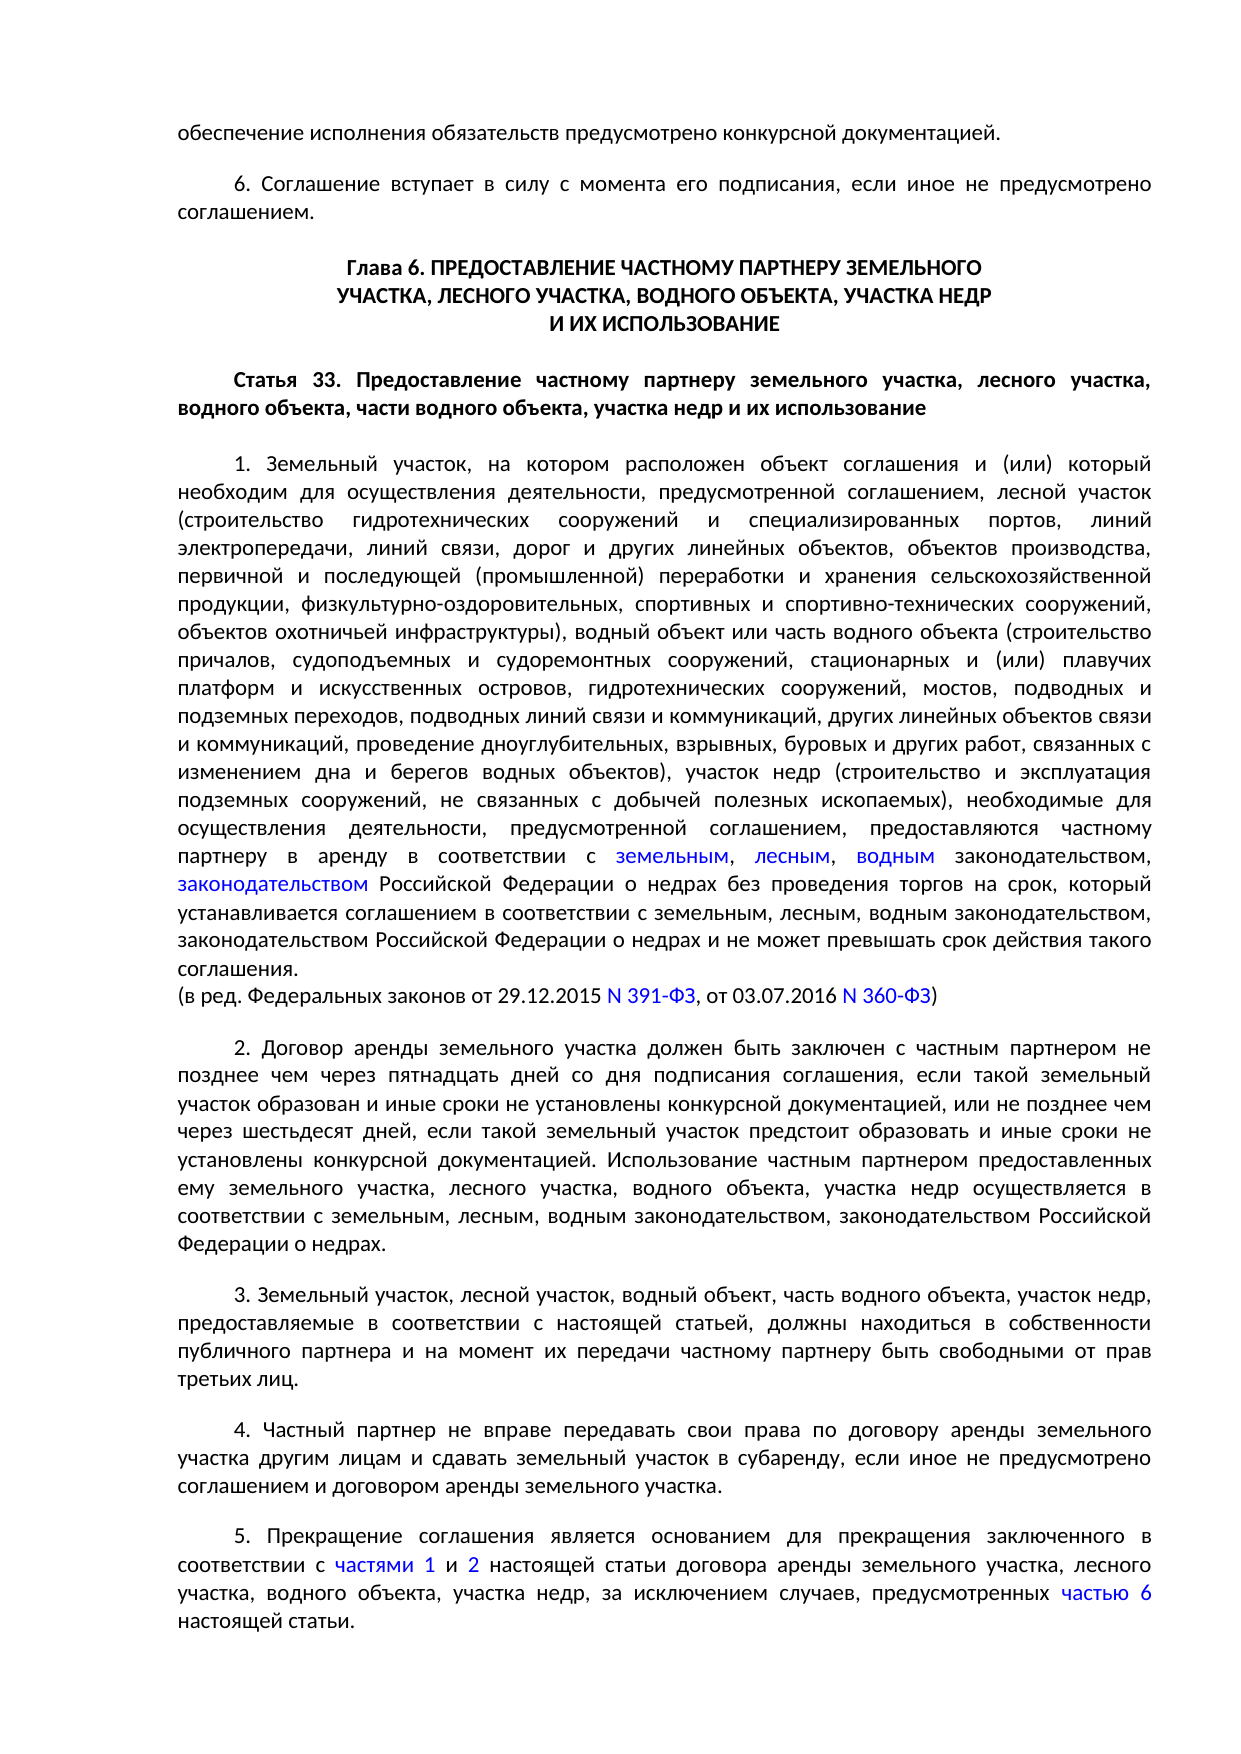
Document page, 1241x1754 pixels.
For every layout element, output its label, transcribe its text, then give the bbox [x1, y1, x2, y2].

title Статья 33. Предоставление частному партнеру земельного участка, лесного участка, водного объекта, части водного объекта, участка недр и их использование [177, 365, 1152, 421]
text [177, 118, 1152, 146]
text 3. Земельный участок, лесной участок, водный объект, часть водного объекта, участок недр, предоставляемые в соответствии с настоящей статьей, должны находиться в собственности публичного партнера и на момент их передачи частному партнеру быть свободными от прав третьих лиц. [177, 1280, 1152, 1392]
title УЧАСТКА, ЛЕСНОГО УЧАСТКА, ВОДНОГО ОБЪЕКТА, УЧАСТКА НЕДР [177, 281, 1152, 309]
text 1. Земельный участок, на котором расположен объект соглашения и (или) который необходим для осуществления деятельности, предусмотренной соглашением, лесной участок (строительство гидротехнических сооружений и специализированных портов, линий электропередачи, линий связи, дорог и других линейных объектов, объектов производства, первичной и последующей (промышленной) переработки и хранения сельскохозяйственной продукции, физкультурно-оздоровительных, спортивных и спортивно-технических сооружений, объектов охотничьей инфраструктуры), водный объект или часть водного объекта (строительство причалов, судоподъемных и судоремонтных сооружений, стационарных и (или) плавучих платформ и искусственных островов, гидротехнических сооружений, мостов, подводных и подземных переходов, подводных линий связи и коммуникаций, других линейных объектов связи и коммуникаций, проведение дноуглубительных, взрывных, буровых и других работ, связанных с изменением дна и берегов водных объектов), участок недр (строительство и эксплуатация подземных сооружений, не связанных с добычей полезных ископаемых), необходимые для осуществления деятельности, предусмотренной соглашением, предоставляются частному партнеру в аренду в соответствии с земельным, лесным, водным законодательством, законодательством Российской Федерации о недрах без проведения торгов на срок, который устанавливается соглашением в соответствии с земельным, лесным, водным законодательством, законодательством Российской Федерации о недрах и не может превышать срок действия такого соглашения. [177, 449, 1152, 982]
title И ИХ ИСПОЛЬЗОВАНИЕ [177, 309, 1152, 337]
title Глава 6. ПРЕДОСТАВЛЕНИЕ ЧАСТНОМУ ПАРТНЕРУ ЗЕМЕЛЬНОГО [177, 253, 1152, 281]
text (в ред. Федеральных законов от 29.12.2015 N 391-ФЗ, от 03.07.2016 N 360-ФЗ) [177, 982, 1152, 1010]
text 4. Частный партнер не вправе передавать свои права по договору аренды земельного участка другим лицам и сдавать земельный участок в субаренду, если иное не предусмотрено соглашением и договором аренды земельного участка. [177, 1415, 1152, 1499]
text 2. Договор аренды земельного участка должен быть заключен с частным партнером не позднее чем через пятнадцать дней со дня подписания соглашения, если такой земельный участок образован и иные сроки не установлены конкурсной документацией, или не позднее чем через шестьдесят дней, если такой земельный участок предстоит образовать и иные сроки не установлены конкурсной документацией. Использование частным партнером предоставленных ему земельного участка, лесного участка, водного объекта, участка недр осуществляется в соответствии с земельным, лесным, водным законодательством, законодательством Российской Федерации о недрах. [177, 1033, 1152, 1257]
text 5. Прекращение соглашения является основанием для прекращения заключенного в соответствии с частями 1 и 2 настоящей статьи договора аренды земельного участка, лесного участка, водного объекта, участка недр, за исключением случаев, предусмотренных частью 6 настоящей статьи. [177, 1522, 1152, 1634]
text 6. Соглашение вступает в силу с момента его подписания, если иное не предусмотрено соглашением. [177, 169, 1152, 225]
